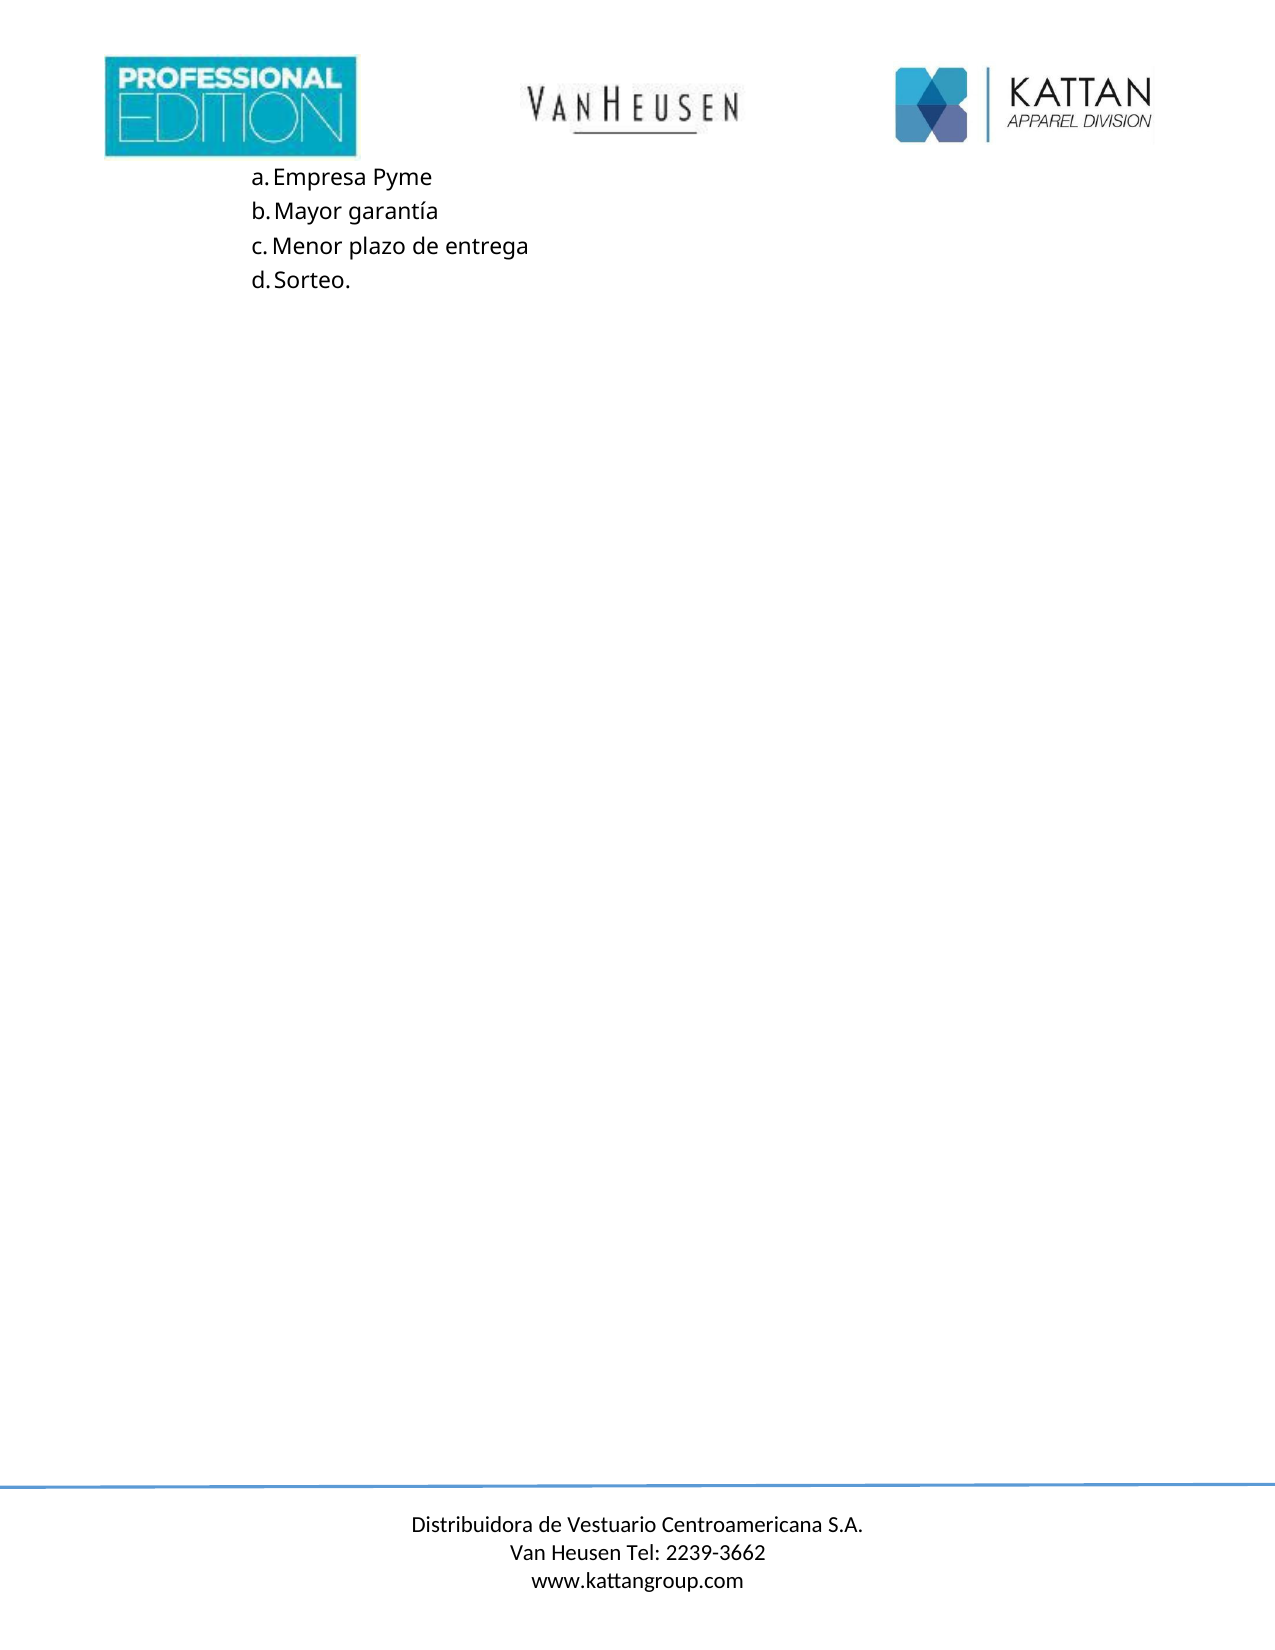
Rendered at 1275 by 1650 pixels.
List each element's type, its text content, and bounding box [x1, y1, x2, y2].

list Sorteo. [251, 264, 1275, 296]
picture [520, 71, 755, 142]
list Empresa Pyme [251, 160, 1275, 192]
picture [893, 61, 1162, 145]
list Mayor garantía [251, 195, 1275, 226]
list Menor plazo de entrega [251, 230, 1275, 261]
picture [104, 54, 361, 161]
